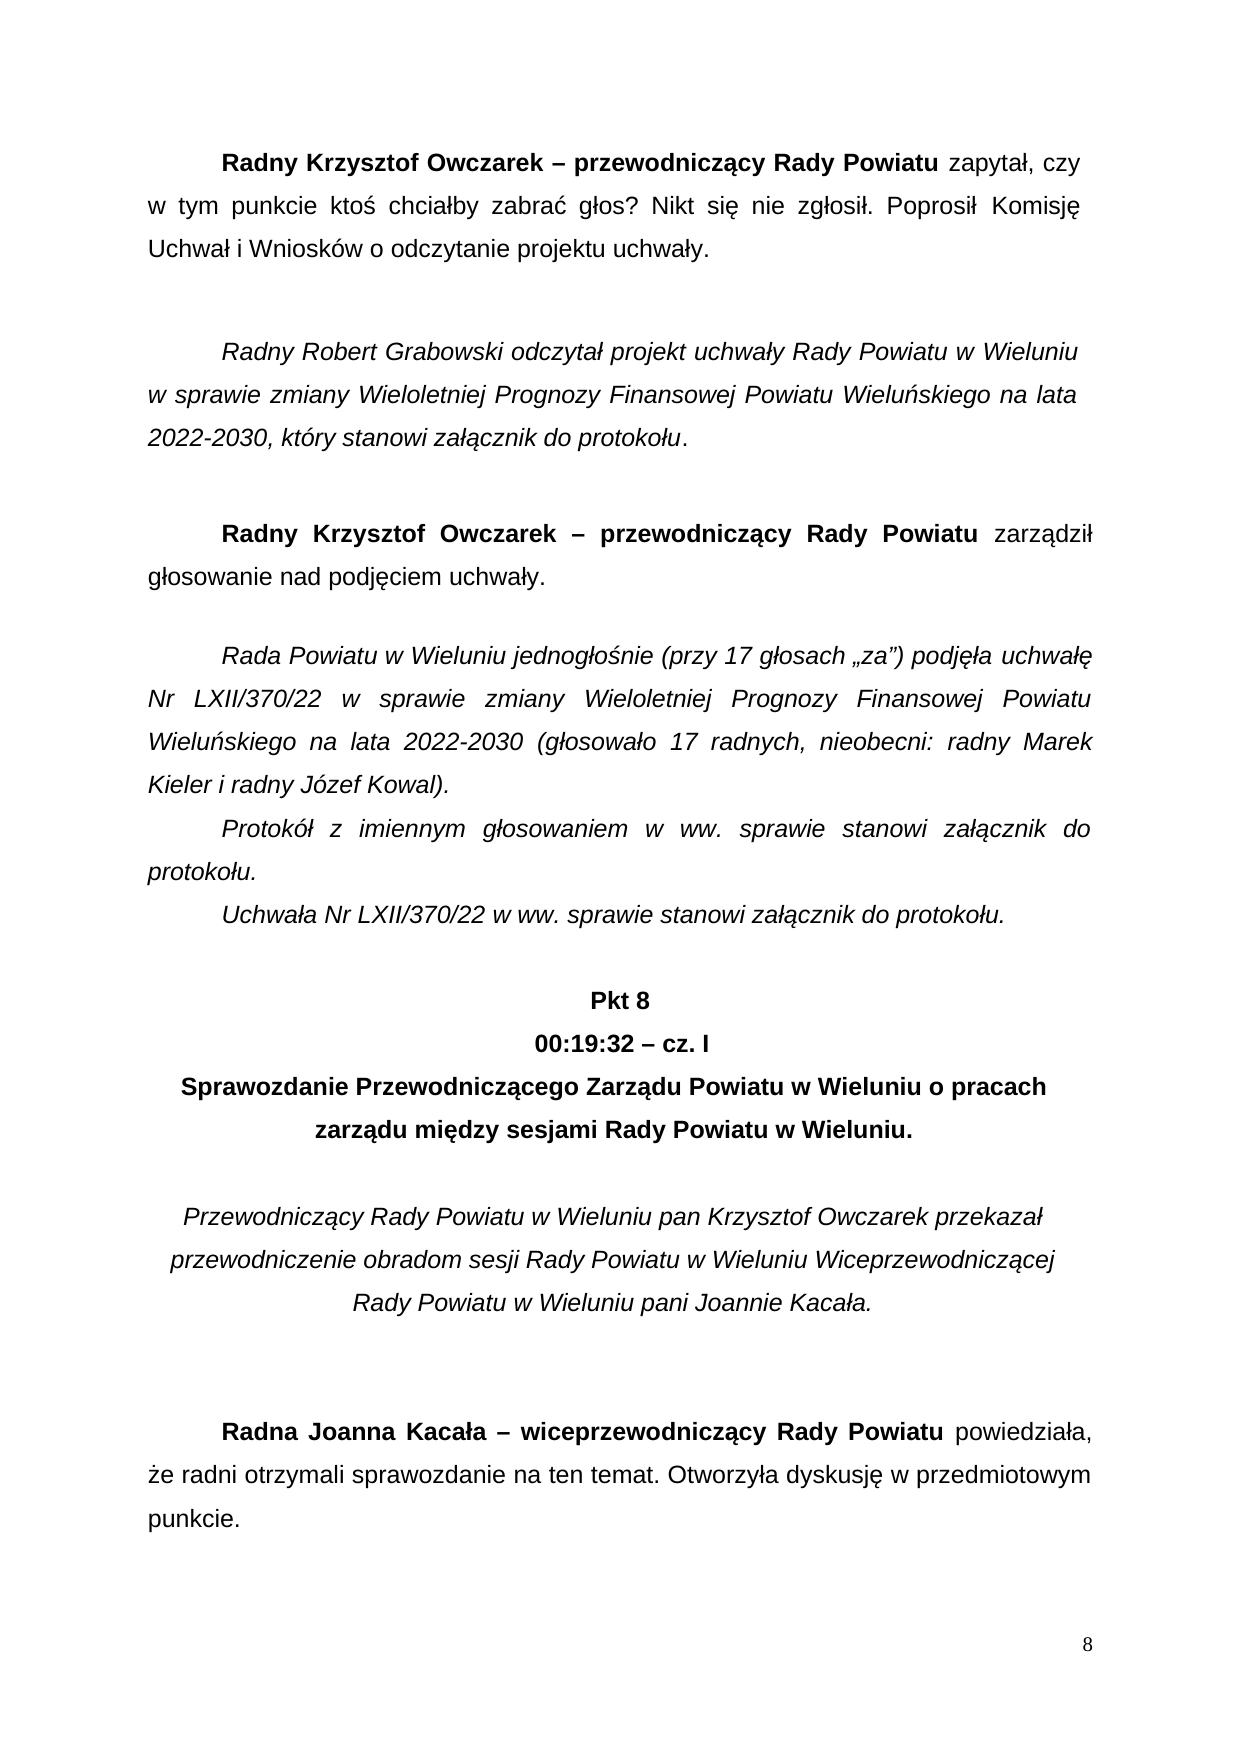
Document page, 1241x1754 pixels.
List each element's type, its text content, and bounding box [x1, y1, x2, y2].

text Pkt 8 [148, 986, 1093, 1015]
text Przewodniczący Rady Powiatu w Wieluniu pan Krzysztof Owczarek przekazał przewodniczenie obradom sesji Rady Powiatu w Wieluniu Wiceprzewodniczącej Rady Powiatu w Wieluniu pani Joannie Kacała. [148, 1202, 1078, 1317]
text Protokół z imiennym głosowaniem w ww. sprawie stanowi załącznik do protokołu. [148, 813, 1093, 885]
text Radny Robert Grabowski odczytał projekt uchwały Rady Powiatu w Wieluniu w sprawie zmiany Wieloletniej Prognozy Finansowej Powiatu Wieluńskiego na lata 2022-2030, który stanowi załącznik do protokołu. [148, 337, 1078, 452]
text Uchwała Nr LXII/370/22 w ww. sprawie stanowi załącznik do protokołu. [148, 900, 1092, 928]
text Radny Krzysztof Owczarek – przewodniczący Rady Powiatu zarządził głosowanie nad podjęciem uchwały. [148, 519, 1093, 591]
text Rada Powiatu w Wieluniu jednogłośnie (przy 17 głosach „za”) podjęła uchwałę Nr LXII/370/22 w sprawie zmiany Wieloletniej Prognozy Finansowej Powiatu Wieluńskiego na lata 2022-2030 (głosowało 17 radnych, nieobecni: radny Marek Kieler i radny Józef Kowal). [148, 641, 1093, 799]
text Radny Krzysztof Owczarek – przewodniczący Rady Powiatu zapytał, czy w tym punkcie ktoś chciałby zabrać głos? Nikt się nie zgłosił. Poprosił Komisję Uchwał i Wniosków o odczytanie projektu uchwały. [148, 148, 1080, 263]
text 00:19:32 – cz. I [148, 1029, 1096, 1058]
text Sprawozdanie Przewodniczącego Zarządu Powiatu w Wieluniu o pracach zarządu między sesjami Rady Powiatu w Wieluniu. [148, 1072, 1080, 1144]
text Radna Joanna Kacała – wiceprzewodniczący Rady Powiatu powiedziała, że radni otrzymali sprawozdanie na ten temat. Otworzyła dyskusję w przedmiotowym punkcie. [148, 1417, 1093, 1532]
